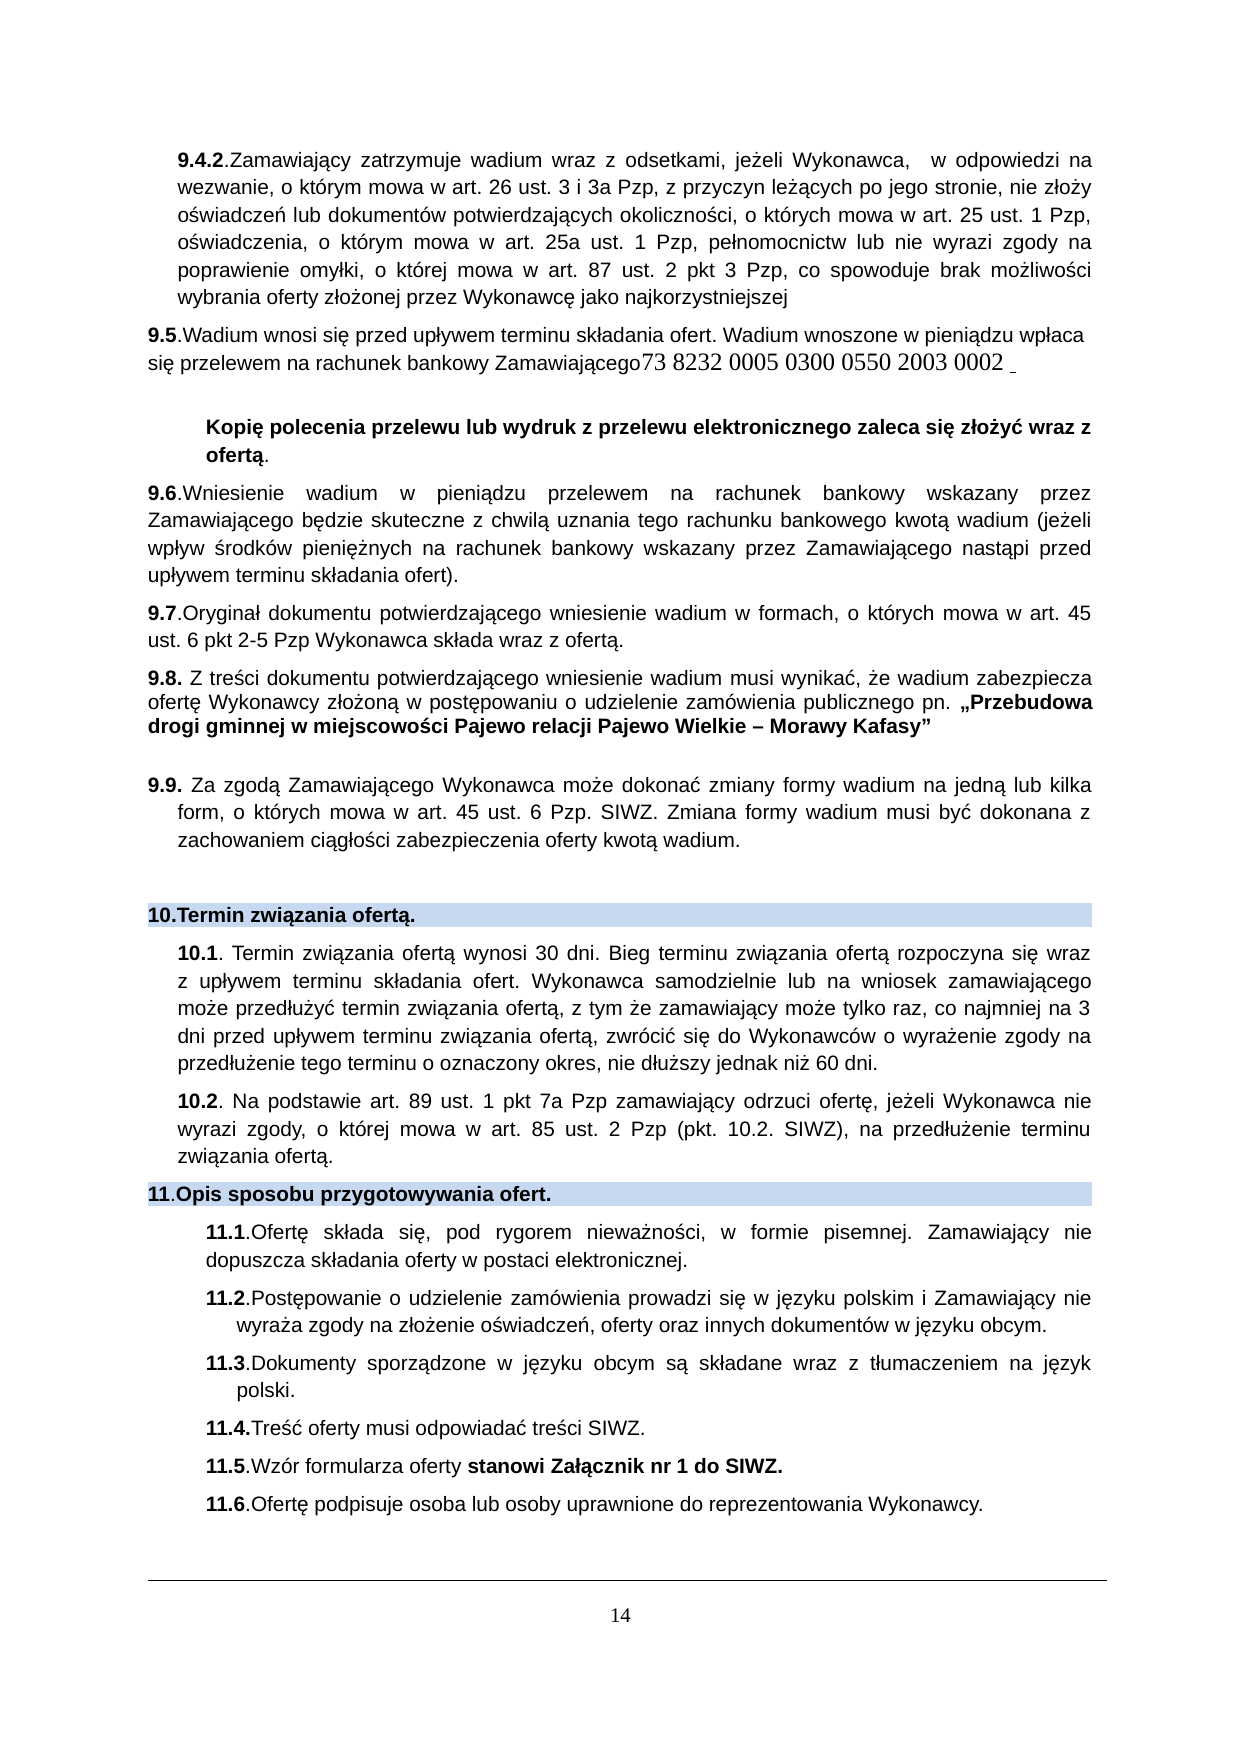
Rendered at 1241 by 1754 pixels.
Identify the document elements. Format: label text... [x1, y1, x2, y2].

text 10.2. Na podstawie art. 89 ust. 1 pkt 7a Pzp zamawiający odrzuci ofertę, jeżeli Wykonawca nie wyrazi zgody, o której mowa w art. 85 ust. 2 Pzp (pkt. 10.2. SIWZ), na przedłużenie terminu związania ofertą. [177, 1089, 1092, 1168]
text 11.6.Ofertę podpisuje osoba lub osoby uprawnione do reprezentowania Wykonawcy. [206, 1492, 1092, 1516]
text 11.4.Treść oferty musi odpowiadać treści SIWZ. [206, 1416, 1092, 1440]
text 11.1.Ofertę składa się, pod rygorem nieważności, w formie pisemnej. Zamawiający nie dopuszcza składania oferty w postaci elektronicznej. [206, 1220, 1092, 1271]
text 11.2.Postępowanie o udzielenie zamówienia prowadzi się w języku polskim i Zamawiający nie wyraża zgody na złożenie oświadczeń, oferty oraz innych dokumentów w języku obcym. [206, 1285, 1092, 1337]
text 10.Termin związania ofertą. [148, 903, 1092, 927]
text 9.5.Wadium wnosi się przed upływem terminu składania ofert. Wadium wnoszone w pieniądzu wpłaca się przelewem na rachunek bankowy Zamawiającego73 8232 0005 0300 0550 2003 0002 [148, 323, 1092, 376]
text 10.1. Termin związania ofertą wynosi 30 dni. Bieg terminu związania ofertą rozpoczyna się wraz z upływem terminu składania ofert. Wykonawca samodzielnie lub na wniosek zamawiającego może przedłużyć termin związania ofertą, z tym że zamawiający może tylko raz, co najmniej na 3 dni przed upływem terminu związania ofertą, zwrócić się do Wykonawców o wyrażenie zgody na przedłużenie tego terminu o oznaczony okres, nie dłuższy jednak niż 60 dni. [177, 941, 1092, 1075]
text 9.9. Za zgodą Zamawiającego Wykonawca może dokonać zmiany formy wadium na jedną lub kilka form, o których mowa w art. 45 ust. 6 Pzp. SIWZ. Zmiana formy wadium musi być dokonana z zachowaniem ciągłości zabezpieczenia oferty kwotą wadium. [148, 772, 1092, 851]
text 9.4.2.Zamawiający zatrzymuje wadium wraz z odsetkami, jeżeli Wykonawca, w odpowiedzi na wezwanie, o którym mowa w art. 26 ust. 3 i 3a Pzp, z przyczyn leżących po jego stronie, nie złoży oświadczeń lub dokumentów potwierdzających okoliczności, o których mowa w art. 25 ust. 1 Pzp, oświadczenia, o którym mowa w art. 25a ust. 1 Pzp, pełnomocnictw lub nie wyrazi zgody na poprawienie omyłki, o której mowa w art. 87 ust. 2 pkt 3 Pzp, co spowoduje brak możliwości wybrania oferty złożonej przez Wykonawcę jako najkorzystniejszej [177, 148, 1092, 309]
text 9.6.Wniesienie wadium w pieniądzu przelewem na rachunek bankowy wskazany przez Zamawiającego będzie skuteczne z chwilą uznania tego rachunku bankowego kwotą wadium (jeżeli wpływ środków pieniężnych na rachunek bankowy wskazany przez Zamawiającego nastąpi przed upływem terminu składania ofert). [148, 480, 1092, 587]
text 11.5.Wzór formularza oferty stanowi Załącznik nr 1 do SIWZ. [206, 1454, 1092, 1478]
text 11.3.Dokumenty sporządzone w języku obcym są składane wraz z tłumaczeniem na język polski. [206, 1351, 1092, 1402]
text 11.Opis sposobu przygotowywania ofert. [148, 1182, 1092, 1206]
text 9.8. Z treści dokumentu potwierdzającego wniesienie wadium musi wynikać, że wadium zabezpiecza ofertę Wykonawcy złożoną w postępowaniu o udzielenie zamówienia publicznego pn. „Przebudowa drogi gminnej w miejscowości Pajewo relacji Pajewo Wielkie – Morawy Kafasy” [148, 666, 1092, 738]
text Kopię polecenia przelewu lub wydruk z przelewu elektronicznego zaleca się złożyć wraz z ofertą. [206, 415, 1092, 466]
text 9.7.Oryginał dokumentu potwierdzającego wniesienie wadium w formach, o których mowa w art. 45 ust. 6 pkt 2-5 Pzp Wykonawca składa wraz z ofertą. [148, 601, 1092, 652]
